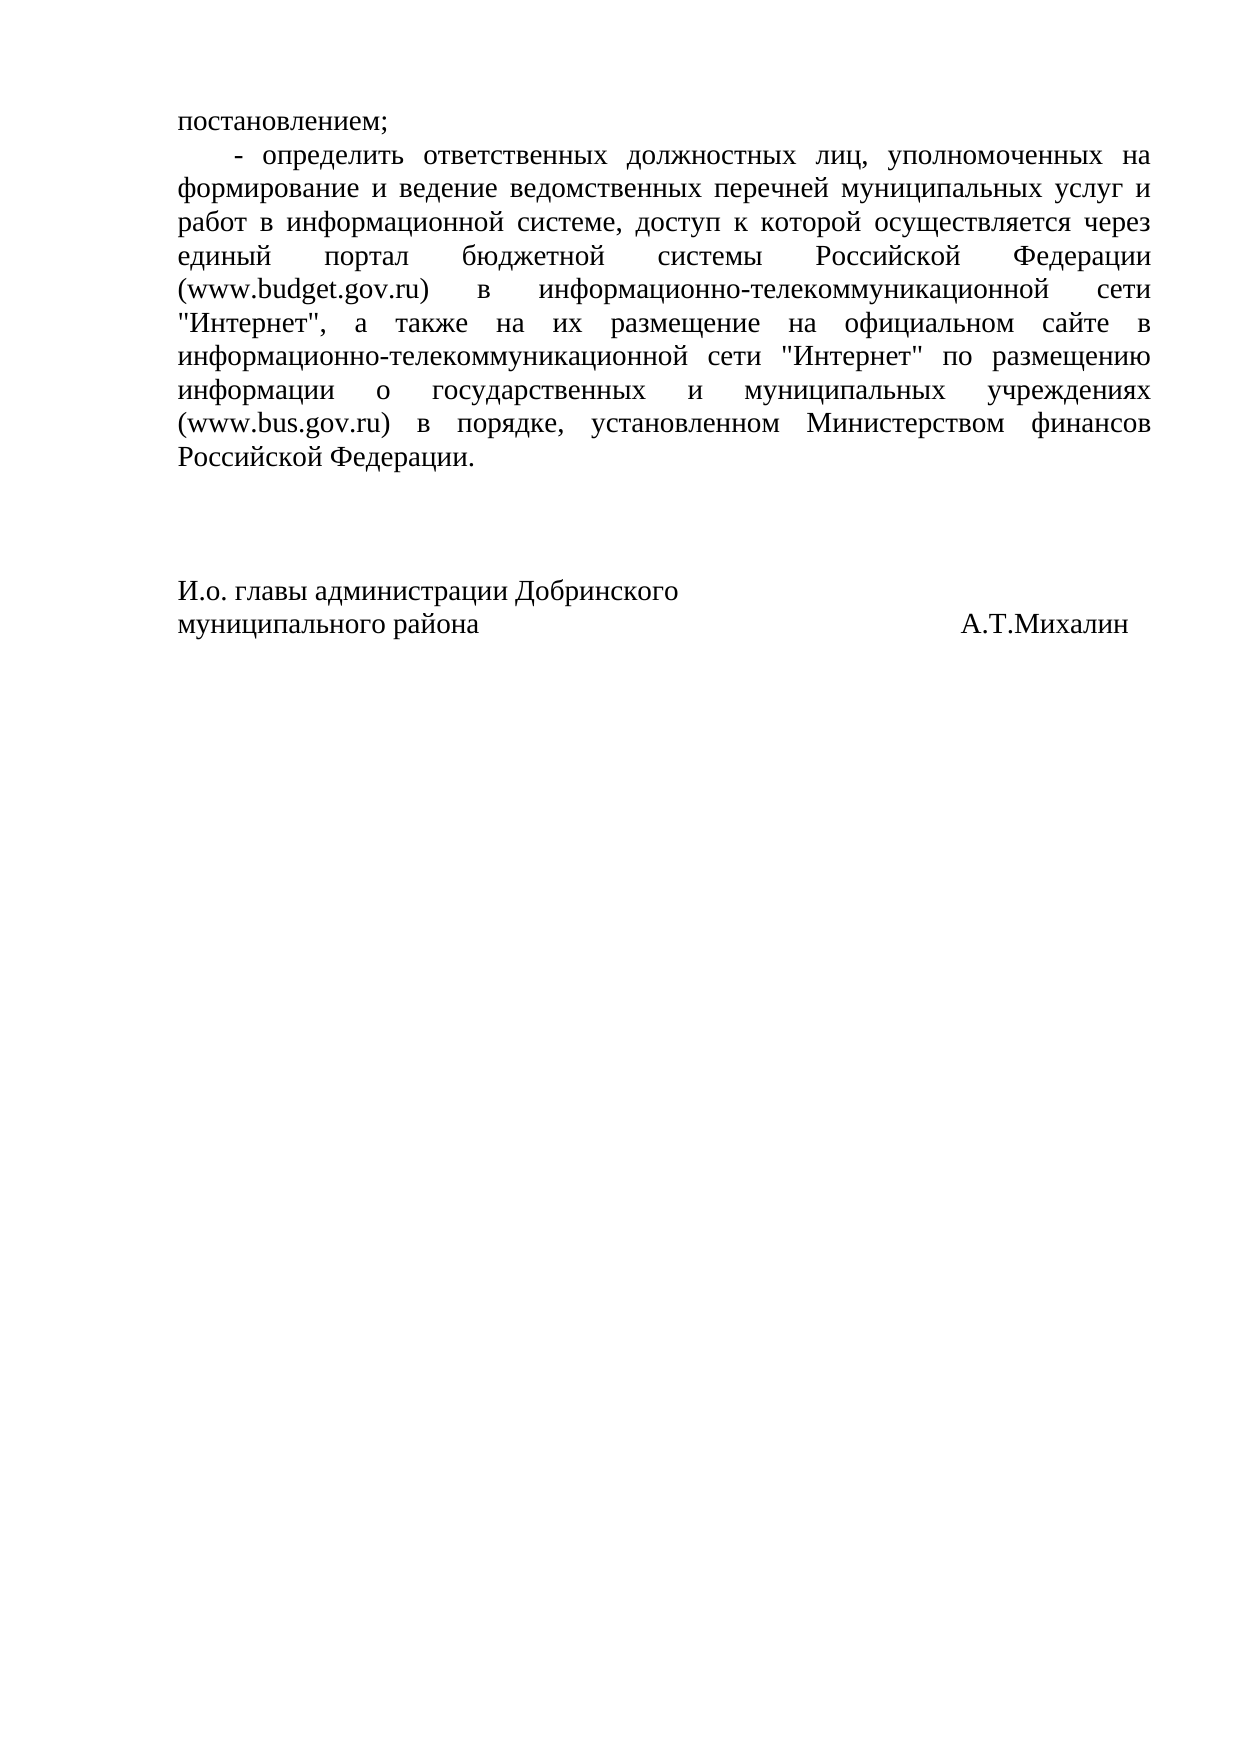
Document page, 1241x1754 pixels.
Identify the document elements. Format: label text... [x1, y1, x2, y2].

text И.о. главы администрации Добринского [177, 573, 1152, 607]
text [177, 103, 1152, 137]
text муниципального района А.Т.Михалин [177, 607, 1152, 640]
text - определить ответственных должностных лиц, уполномоченных на формирование и ведение ведомственных перечней муниципальных услуг и работ в информационной системе, доступ к которой осуществляется через единый портал бюджетной системы Российской Федерации (www.budget.gov.ru) в информационно-телекоммуникационной сети "Интернет", а также на их размещение на официальном сайте в информационно-телекоммуникационной сети "Интернет" по размещению информации о государственных и муниципальных учреждениях (www.bus.gov.ru) в порядке, установленном Министерством финансов Российской Федерации. [177, 137, 1152, 472]
